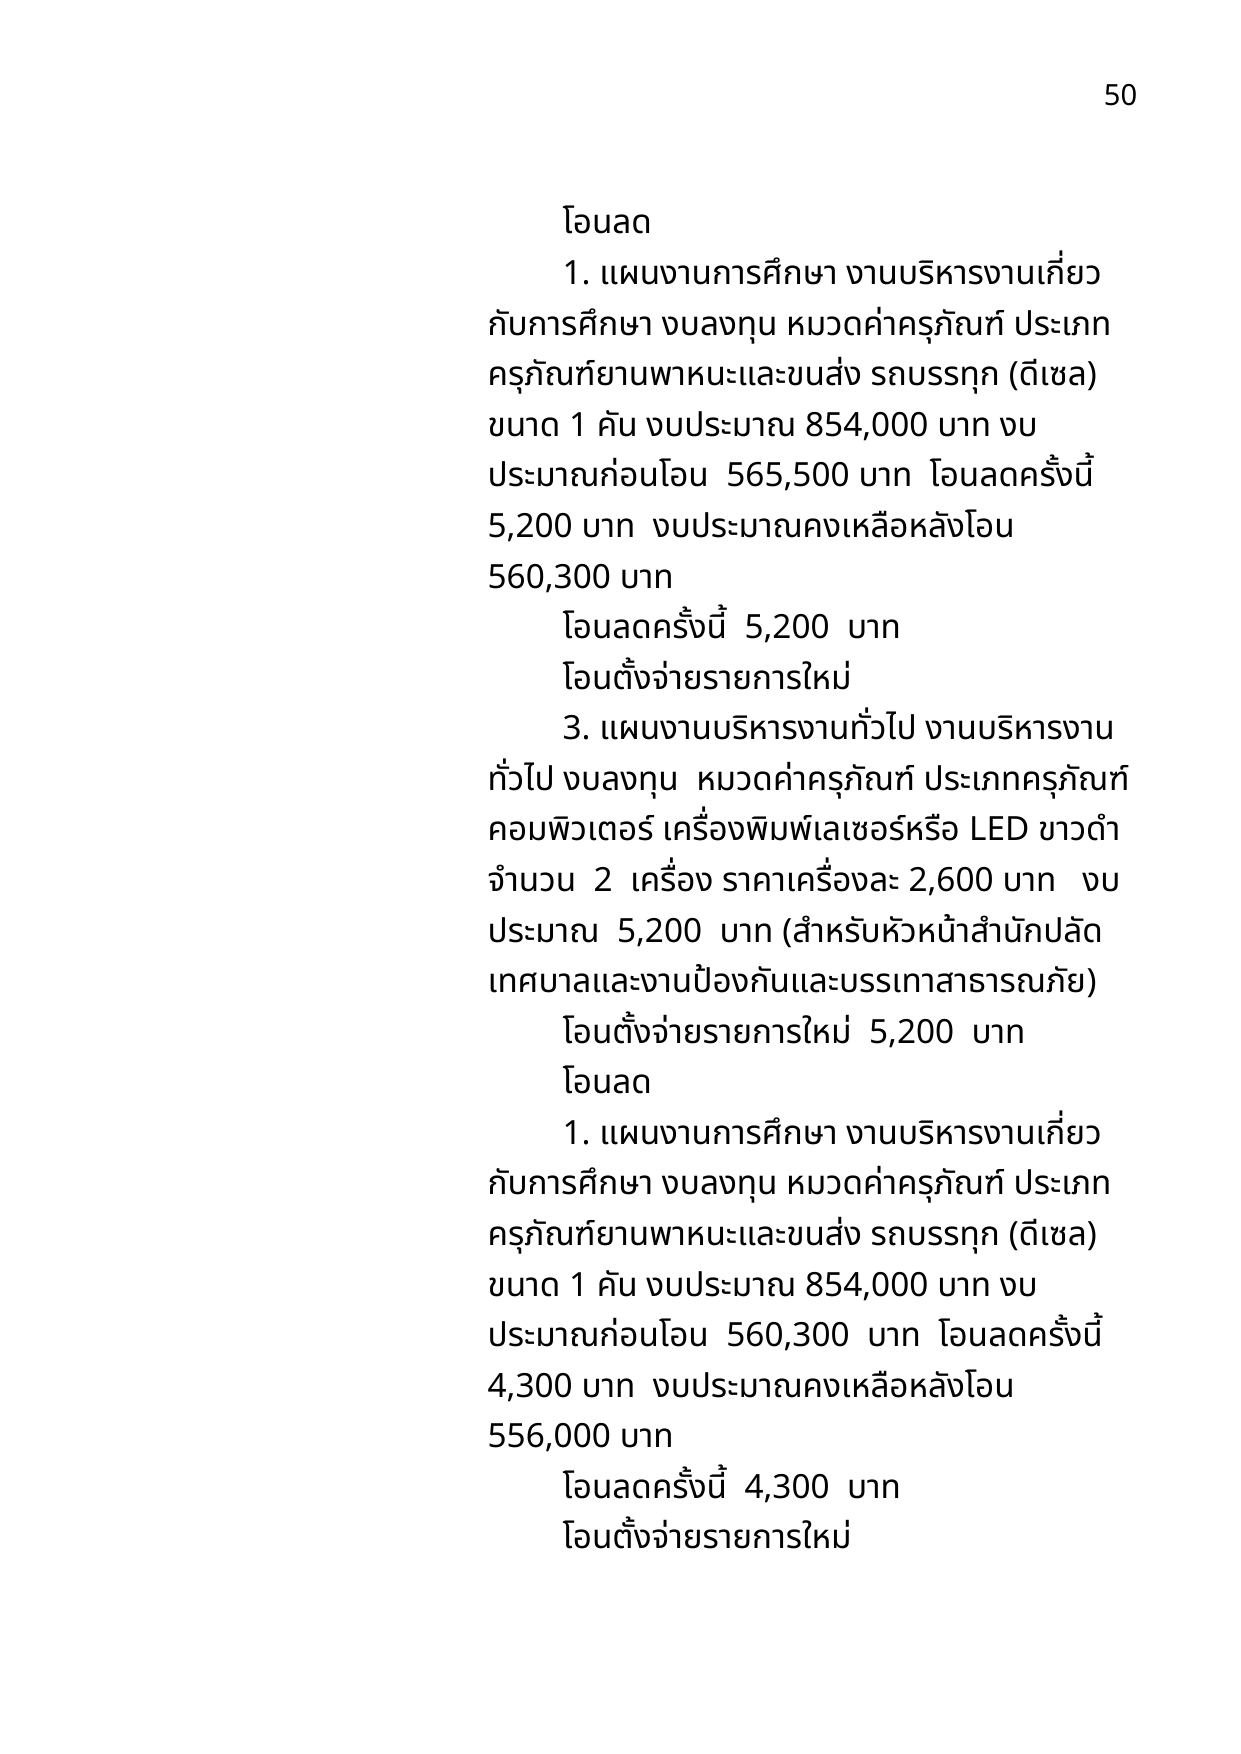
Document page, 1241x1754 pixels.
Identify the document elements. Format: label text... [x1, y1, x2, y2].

text 3. แผนงานบริหารงานทั่วไป งานบริหารงานทั่วไป งบลงทุน หมวดค่าครุภัณฑ์ ประเภทครุภัณฑ์คอมพิวเตอร์ เครื่องพิมพ์เลเซอร์หรือ LED ขาวดำ จำนวน 2 เครื่อง ราคาเครื่องละ 2,600 บาท งบประมาณ 5,200 บาท (สำหรับหัวหน้าสำนักปลัดเทศบาลและงานป้องกันและบรรเทาสาธารณภัย) [487, 704, 1137, 1008]
text 1. แผนงานการศึกษา งานบริหารงานเกี่ยวกับการศึกษา งบลงทุน หมวดค่าครุภัณฑ์ ประเภทครุภัณฑ์ยานพาหนะและขนส่ง รถบรรทุก (ดีเซล) ขนาด 1 คัน งบประมาณ 854,000 บาท งบประมาณก่อนโอน 565,500 บาท โอนลดครั้งนี้ 5,200 บาท งบประมาณคงเหลือหลังโอน 560,300 บาท [487, 249, 1137, 603]
text โอนตั้งจ่ายรายการใหม่ [412, 654, 1137, 704]
text โอนลด [187, 1058, 1137, 1109]
text โอนตั้งจ่ายรายการใหม่ 5,200 บาท [412, 1008, 1137, 1058]
text โอนลดครั้งนี้ 5,200 บาท [412, 603, 1137, 654]
text 1. แผนงานการศึกษา งานบริหารงานเกี่ยวกับการศึกษา งบลงทุน หมวดค่าครุภัณฑ์ ประเภทครุภัณฑ์ยานพาหนะและขนส่ง รถบรรทุก (ดีเซล) ขนาด 1 คัน งบประมาณ 854,000 บาท งบประมาณก่อนโอน 560,300 บาท โอนลดครั้งนี้ 4,300 บาท งบประมาณคงเหลือหลังโอน 556,000 บาท [487, 1109, 1137, 1463]
text โอนตั้งจ่ายรายการใหม่ [412, 1513, 1137, 1564]
text โอนลด [562, 198, 1137, 249]
text โอนลดครั้งนี้ 4,300 บาท [412, 1463, 1137, 1513]
